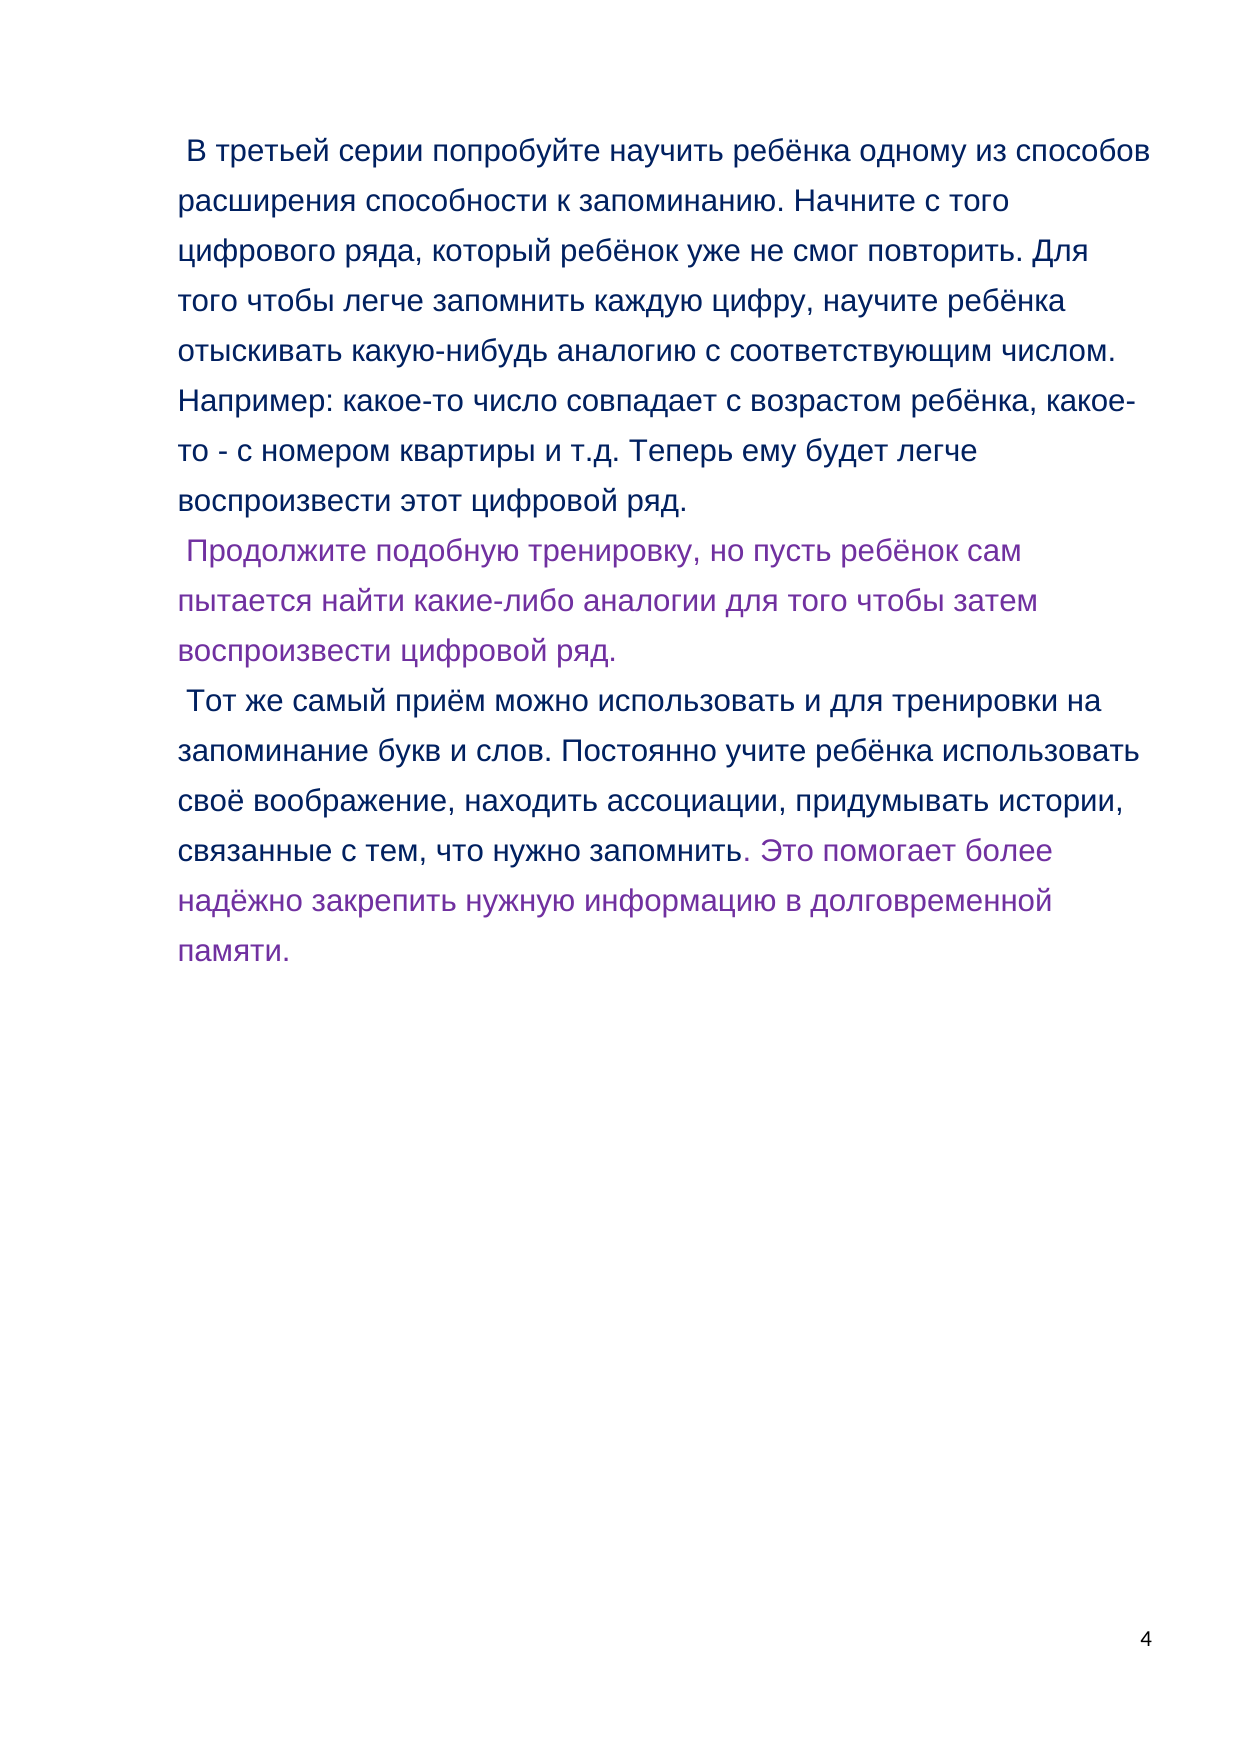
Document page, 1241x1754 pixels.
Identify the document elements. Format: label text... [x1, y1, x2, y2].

text В третьей серии попробуйте научить ребёнка одному из способов расширения способности к запоминанию. Начните с того цифрового ряда, который ребёнок уже не смог повторить. Для того чтобы легче запомнить каждую цифру, научите ребёнка отыскивать какую-нибудь аналогию с соответствующим числом. Например: какое-то число совпадает с возрастом ребёнка, какое-то - с номером квартиры и т.д. Теперь ему будет легче воспроизвести этот цифровой ряд. [177, 118, 1152, 518]
text Продолжите подобную тренировку, но пусть ребёнок сам пытается найти какие-либо аналогии для того чтобы затем воспроизвести цифровой ряд. [177, 518, 1152, 668]
text Тот же самый приём можно использовать и для тренировки на запоминание букв и слов. Постоянно учите ребёнка использовать своё воображение, находить ассоциации, придумывать истории, связанные с тем, что нужно запомнить. Это помогает более надёжно закрепить нужную информацию в долговременной памяти. [177, 668, 1152, 968]
